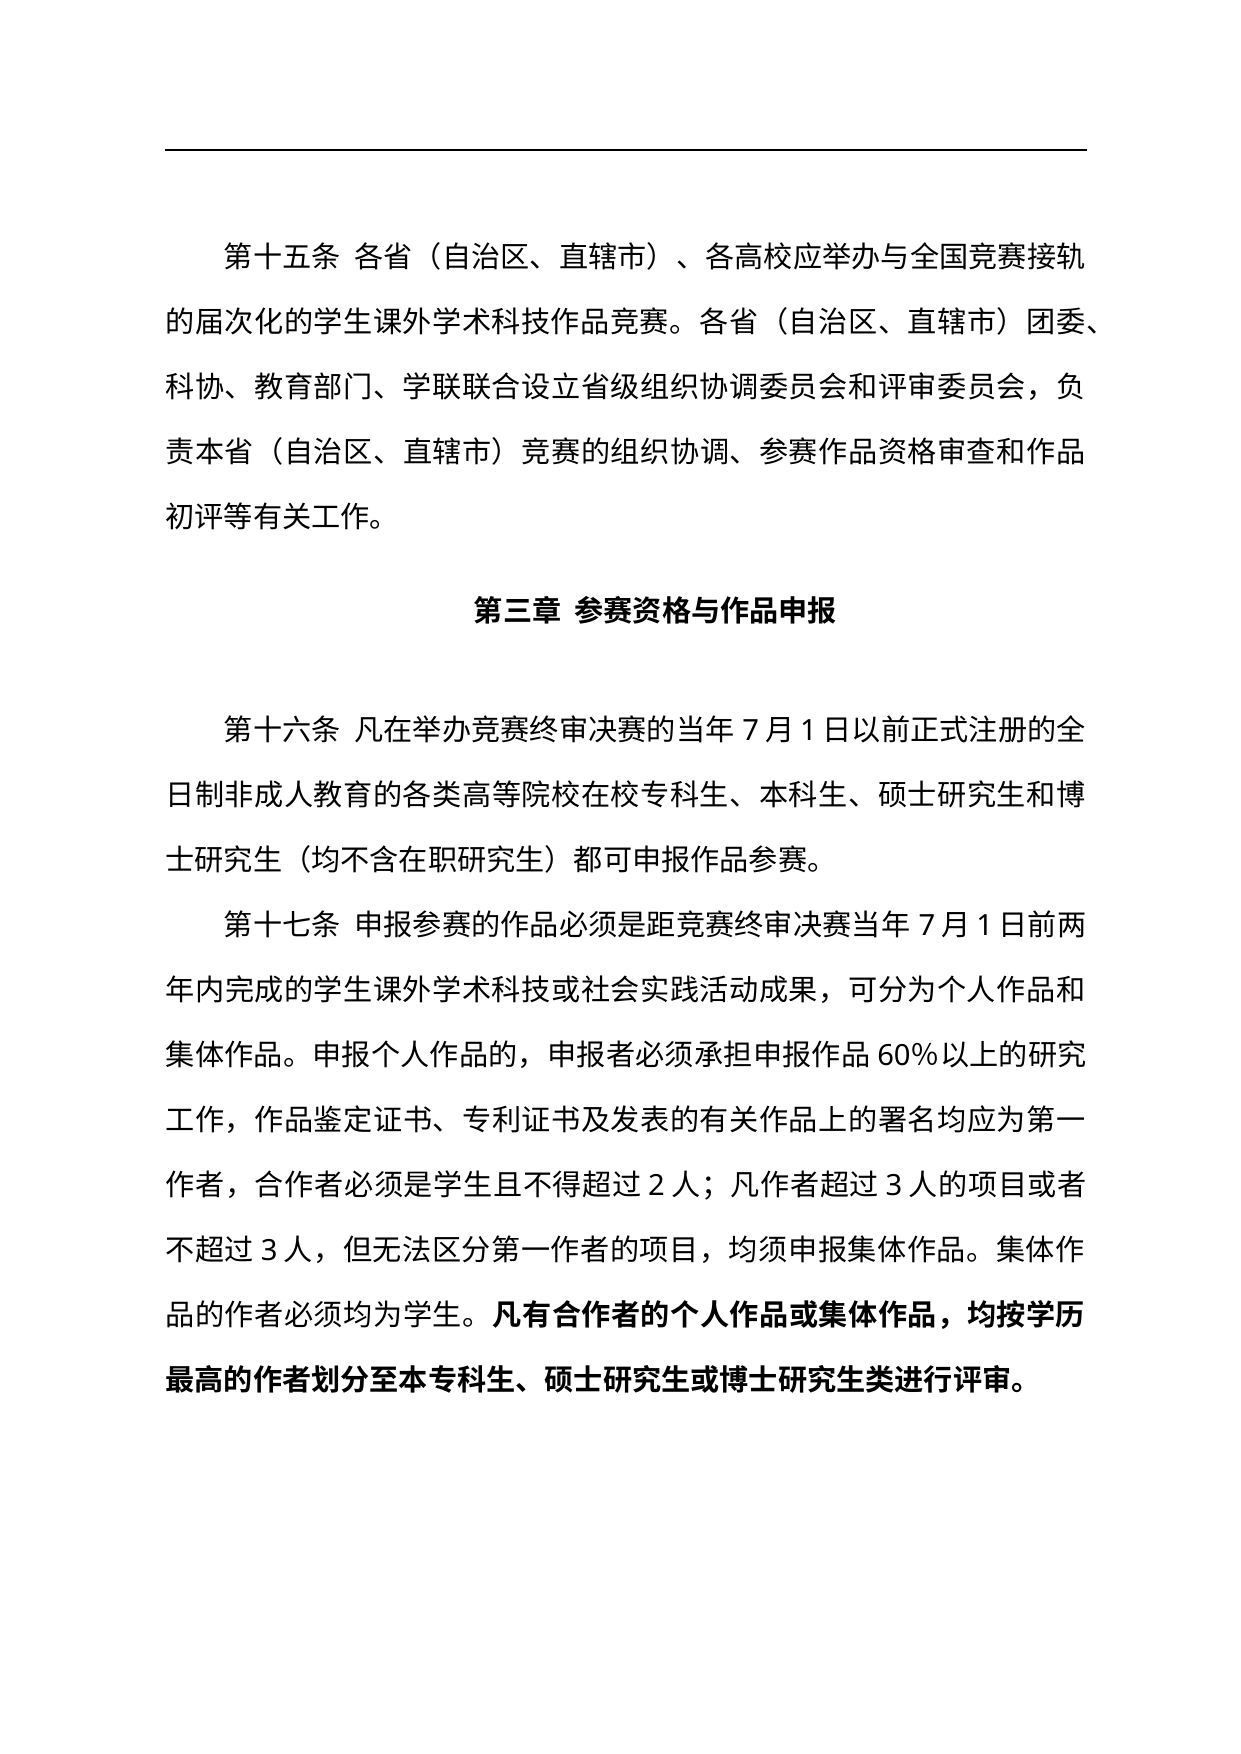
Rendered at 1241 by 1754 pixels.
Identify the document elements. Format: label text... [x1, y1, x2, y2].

text 第十六条 凡在举办竞赛终审决赛的当年7月1日以前正式注册的全日制非成人教育的各类高等院校在校专科生、本科生、硕士研究生和博士研究生（均不含在职研究生）都可申报作品参赛。 [165, 695, 1087, 890]
text 第十七条 申报参赛的作品必须是距竞赛终审决赛当年7月1日前两年内完成的学生课外学术科技或社会实践活动成果，可分为个人作品和集体作品。申报个人作品的，申报者必须承担申报作品60％以上的研究工作，作品鉴定证书、专利证书及发表的有关作品上的署名均应为第一作者，合作者必须是学生且不得超过2人；凡作者超过3人的项目或者不超过3人，但无法区分第一作者的项目，均须申报集体作品。集体作品的作者必须均为学生。凡有合作者的个人作品或集体作品，均按学历最高的作者划分至本专科生、硕士研究生或博士研究生类进行评审。 [165, 890, 1087, 1410]
text 第十五条 各省（自治区、直辖市）、各高校应举办与全国竞赛接轨的届次化的学生课外学术科技作品竞赛。各省（自治区、直辖市）团委、科协、教育部门、学联联合设立省级组织协调委员会和评审委员会，负责本省（自治区、直辖市）竞赛的组织协调、参赛作品资格审查和作品初评等有关工作。 [165, 222, 1087, 547]
subtitle 第三章 参赛资格与作品申报 [165, 576, 1087, 641]
